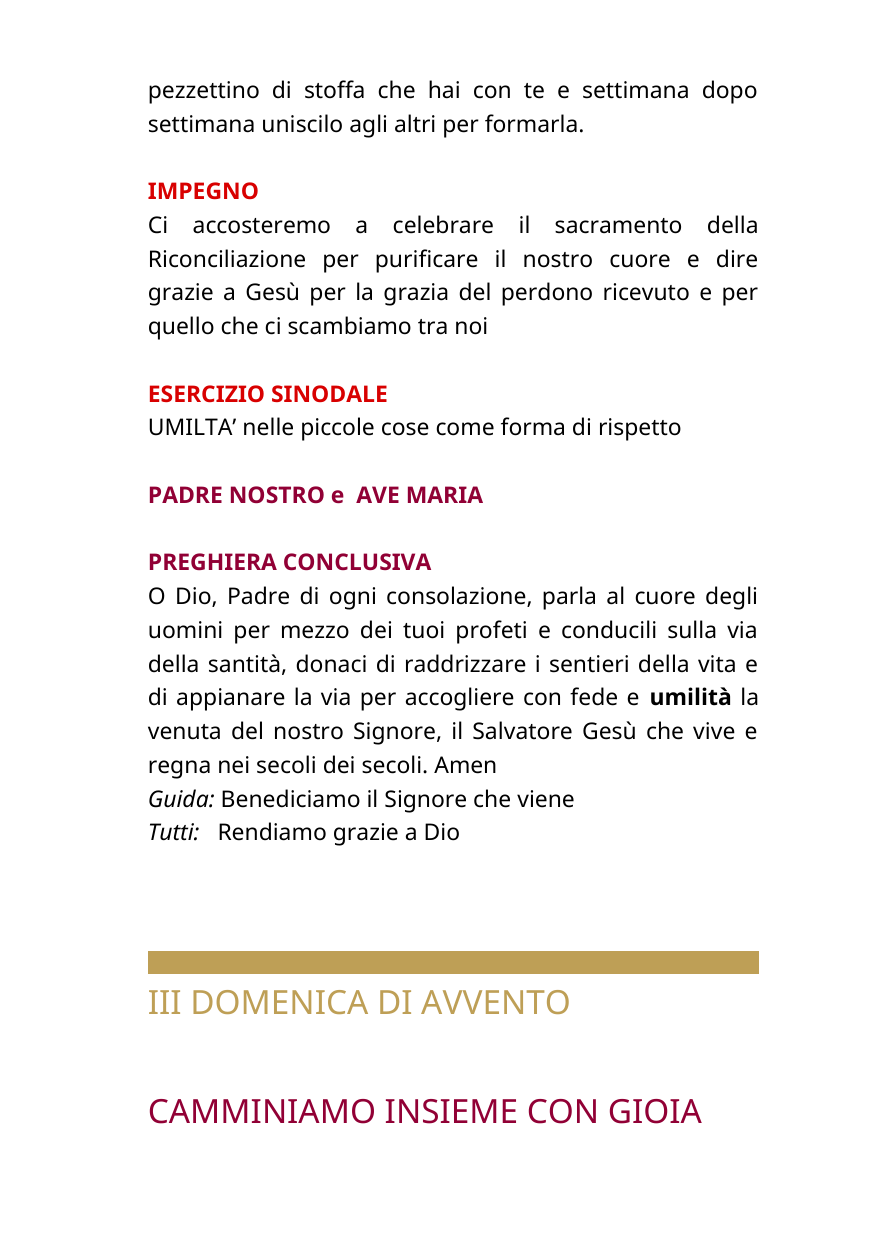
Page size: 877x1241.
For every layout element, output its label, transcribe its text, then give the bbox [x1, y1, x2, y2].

text ESERCIZIO SINODALE [148, 378, 759, 409]
text Ci accosteremo a celebrare il sacramento della Riconciliazione per purificare il nostro cuore e dire grazie a Gesù per la grazia del perdono ricevuto e per quello che ci scambiamo tra noi [148, 209, 759, 341]
text PREGHIERA CONCLUSIVA [148, 546, 759, 578]
text Guida: Benediciamo il Signore che viene [148, 783, 759, 814]
text IMPEGNO [148, 175, 759, 206]
text PADRE NOSTRO e AVE MARIA [148, 479, 759, 510]
text O Dio, Padre di ogni consolazione, parla al cuore degli uomini per mezzo dei tuoi profeti e conducili sulla via della santità, donaci di raddrizzare i sentieri della vita e di appianare la via per accogliere con fede e umilità la venuta del nostro Signore, il Salvatore Gesù che vive e regna nei secoli dei secoli. Amen [148, 580, 759, 780]
text UMILTA’ nelle piccole cose come forma di rispetto [148, 411, 759, 443]
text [148, 74, 759, 139]
text III DOMENICA DI AVVENTO [148, 978, 759, 1024]
text Tutti: Rendiamo grazie a Dio [148, 816, 759, 848]
text CAMMINIAMO INSIEME CON GIOIA [148, 1087, 759, 1133]
